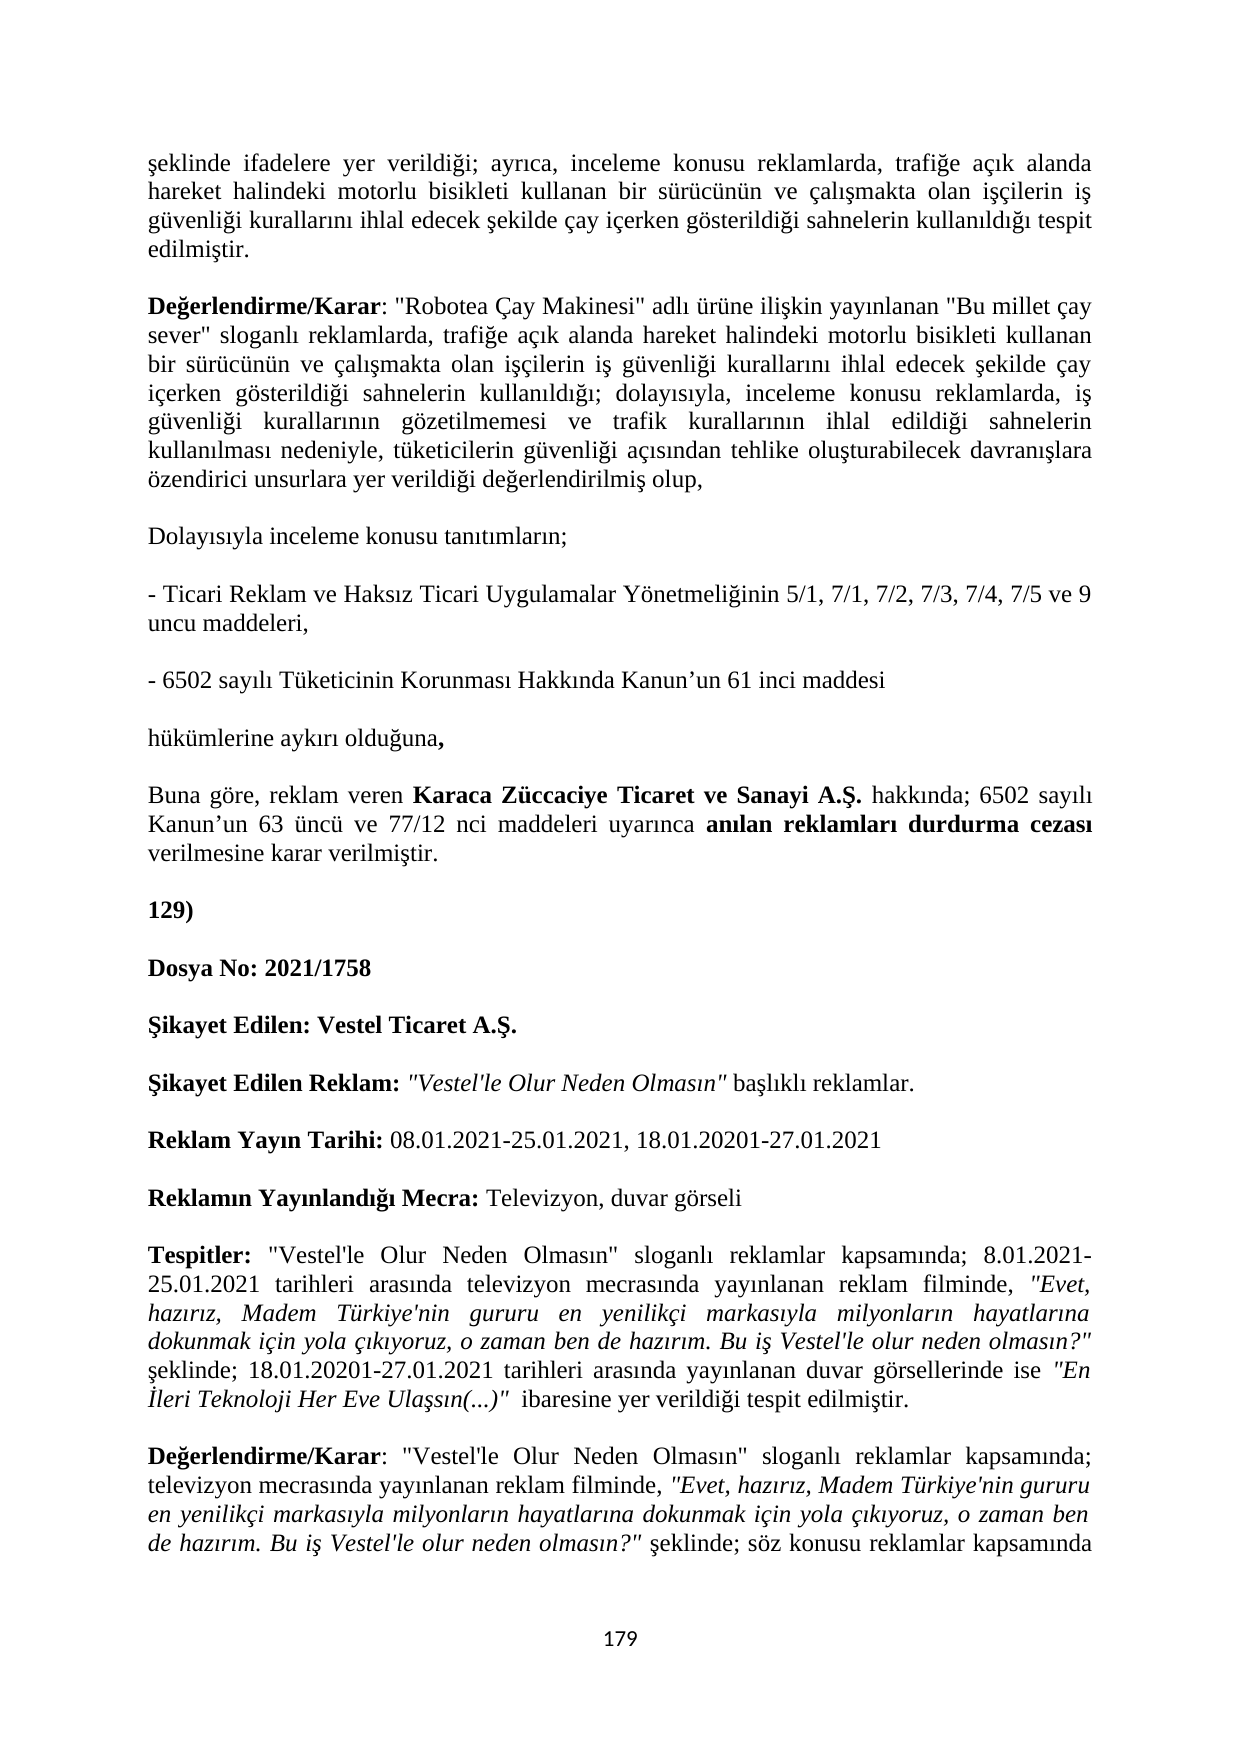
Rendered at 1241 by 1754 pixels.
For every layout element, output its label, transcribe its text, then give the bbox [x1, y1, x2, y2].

text - Ticari Reklam ve Haksız Ticari Uygulamalar Yönetmeliğinin 5/1, 7/1, 7/2, 7/3, 7/4, 7/5 ve 9 uncu maddeleri, [148, 579, 1093, 636]
text Değerlendirme/Karar: "Robotea Çay Makinesi" adlı ürüne ilişkin yayınlanan "Bu millet çay sever" sloganlı reklamlarda, trafiğe açık alanda hareket halindeki motorlu bisikleti kullanan bir sürücünün ve çalışmakta olan işçilerin iş güvenliği kurallarını ihlal edecek şekilde çay içerken gösterildiği sahnelerin kullanıldığı; dolayısıyla, inceleme konusu reklamlarda, iş güvenliği kurallarının gözetilmemesi ve trafik kurallarının ihlal edildiği sahnelerin kullanılması nedeniyle, tüketicilerin güvenliği açısından tehlike oluşturabilecek davranışlara özendirici unsurlara yer verildiği değerlendirilmiş olup, [148, 291, 1093, 493]
text Şikayet Edilen: Vestel Ticaret A.Ş. [148, 1010, 1093, 1039]
text Reklamın Yayınlandığı Mecra: Televizyon, duvar görseli [148, 1183, 1093, 1211]
text Dosya No: 2021/1758 [148, 953, 1093, 981]
text hükümlerine aykırı olduğuna, [148, 723, 1093, 751]
text - 6502 sayılı Tüketicinin Korunması Hakkında Kanun’un 61 inci maddesi [148, 665, 1093, 694]
text Tespitler: "Vestel'le Olur Neden Olmasın" sloganlı reklamlar kapsamında; 8.01.2021-25.01.2021 tarihleri arasında televizyon mecrasında yayınlanan reklam filminde, "Evet, hazırız, Madem Türkiye'nin gururu en yenilikçi markasıyla milyonların hayatlarına dokunmak için yola çıkıyoruz, o zaman ben de hazırım. Bu iş Vestel'le olur neden olmasın?" şeklinde; 18.01.20201-27.01.2021 tarihleri arasında yayınlanan duvar görsellerinde ise "En İleri Teknoloji Her Eve Ulaşsın(...)" ibaresine yer verildiği tespit edilmiştir. [148, 1240, 1093, 1413]
text Buna göre, reklam veren Karaca Züccaciye Ticaret ve Sanayi A.Ş. hakkında; 6502 sayılı Kanun’un 63 üncü ve 77/12 nci maddeleri uyarınca anılan reklamları durdurma cezası verilmesine karar verilmiştir. [148, 780, 1093, 866]
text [148, 1441, 1093, 1556]
text Şikayet Edilen Reklam: "Vestel'le Olur Neden Olmasın" başlıklı reklamlar. [148, 1068, 1093, 1096]
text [148, 148, 1093, 263]
text 129) [148, 895, 1093, 924]
text Reklam Yayın Tarihi: 08.01.2021-25.01.2021, 18.01.20201-27.01.2021 [148, 1125, 1093, 1154]
text Dolayısıyla inceleme konusu tanıtımların; [148, 521, 1093, 550]
